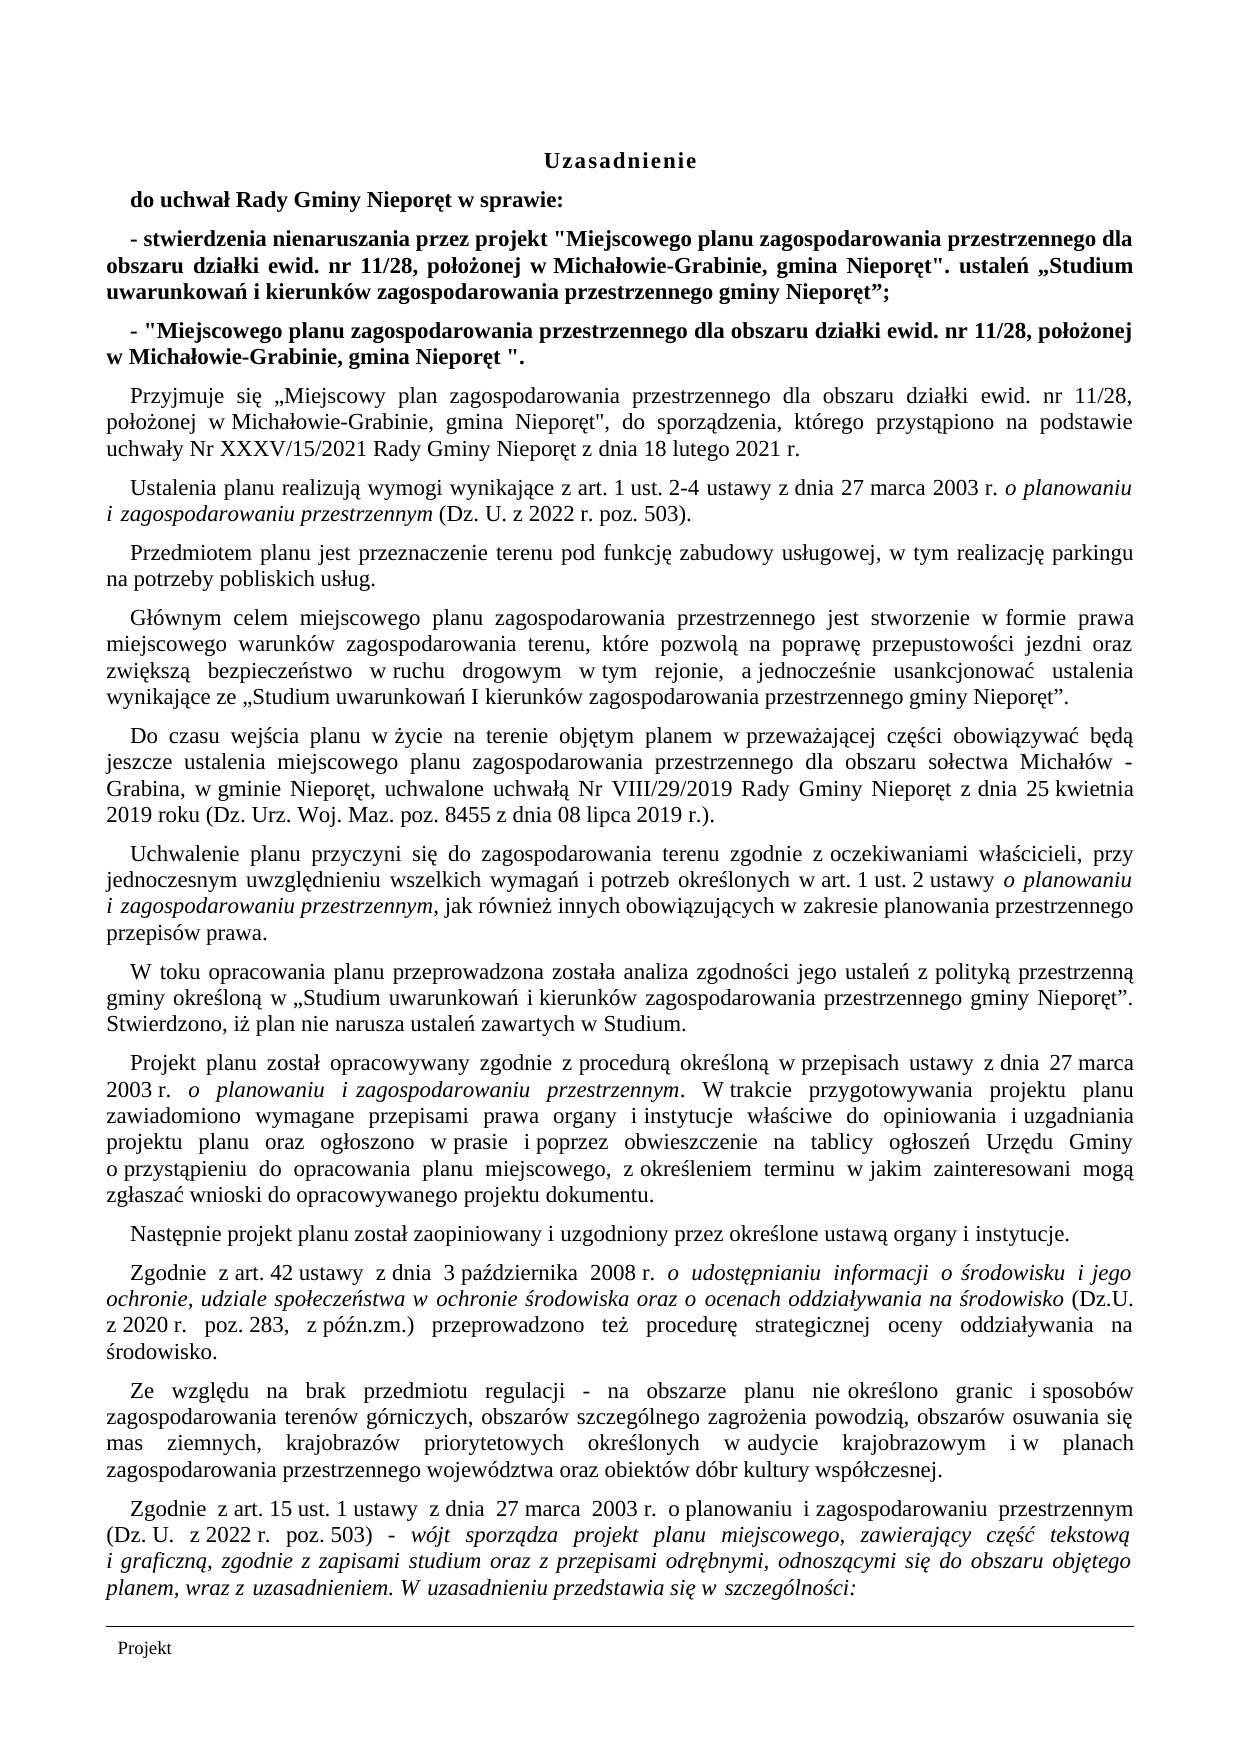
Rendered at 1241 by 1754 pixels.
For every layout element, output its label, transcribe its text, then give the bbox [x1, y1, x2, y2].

text Zgodnie z art. 42 ustawy z dnia 3 października 2008 r. o udostępnianiu informacji o środowisku i jego ochronie, udziale społeczeństwa w ochronie środowiska oraz o ocenach oddziaływania na środowisko (Dz.U. z 2020 r. poz. 283, z późn.zm.) przeprowadzono też procedurę strategicznej oceny oddziaływania na środowisko. [106, 1259, 1134, 1364]
text Głównym celem miejscowego planu zagospodarowania przestrzennego jest stworzenie w formie prawa miejscowego warunków zagospodarowania terenu, które pozwolą na poprawę przepustowości jezdni oraz zwiększą bezpieczeństwo w ruchu drogowym w tym rejonie, a jednocześnie usankcjonować ustalenia wynikające ze „Studium uwarunkowań I kierunków zagospodarowania przestrzennego gminy Nieporęt”. [106, 604, 1134, 709]
text Ze względu na brak przedmiotu regulacji - na obszarze planu nie określono granic i sposobów zagospodarowania terenów górniczych, obszarów szczególnego zagrożenia powodzią, obszarów osuwania się mas ziemnych, krajobrazów priorytetowych określonych w audycie krajobrazowym i w planach zagospodarowania przestrzennego województwa oraz obiektów dóbr kultury współczesnej. [106, 1377, 1134, 1482]
text Przedmiotem planu jest przeznaczenie terenu pod funkcję zabudowy usługowej, w tym realizację parkingu na potrzeby pobliskich usług. [106, 539, 1134, 592]
text W toku opracowania planu przeprowadzona została analiza zgodności jego ustaleń z polityką przestrzenną gminy określoną w „Studium uwarunkowań i kierunków zagospodarowania przestrzennego gminy Nieporęt”. Stwierdzono, iż plan nie narusza ustaleń zawartych w Studium. [106, 958, 1134, 1037]
text - stwierdzenia nienaruszania przez projekt "Miejscowego planu zagospodarowania przestrzennego dla obszaru działki ewid. nr 11/28, położonej w Michałowie-Grabinie, gmina Nieporęt". ustaleń „Studium uwarunkowań i kierunków zagospodarowania przestrzennego gminy Nieporęt”; [106, 225, 1134, 304]
text Do czasu wejścia planu w życie na terenie objętym planem w przeważającej części obowiązywać będą jeszcze ustalenia miejscowego planu zagospodarowania przestrzennego dla obszaru sołectwa Michałów - Grabina, w gminie Nieporęt, uchwalone uchwałą Nr VIII/29/2019 Rady Gminy Nieporęt z dnia 25 kwietnia 2019 roku (Dz. Urz. Woj. Maz. poz. 8455 z dnia 08 lipca 2019 r.). [106, 722, 1134, 827]
text Przyjmuje się „Miejscowy plan zagospodarowania przestrzennego dla obszaru działki ewid. nr 11/28, położonej w Michałowie-Grabinie, gmina Nieporęt", do sporządzenia, którego przystąpiono na podstawie uchwały Nr XXXV/15/2021 Rady Gminy Nieporęt z dnia 18 lutego 2021 r. [106, 382, 1134, 461]
text do uchwał Rady Gminy Nieporęt w sprawie: [106, 186, 1134, 213]
text Projekt planu został opracowywany zgodnie z procedurą określoną w przepisach ustawy z dnia 27 marca 2003 r. o planowaniu i zagospodarowaniu przestrzennym. W trakcie przygotowywania projektu planu zawiadomiono wymagane przepisami prawa organy i instytucje właściwe do opiniowania i uzgadniania projektu planu oraz ogłoszono w prasie i poprzez obwieszczenie na tablicy ogłoszeń Urzędu Gminy o przystąpieniu do opracowania planu miejscowego, z określeniem terminu w jakim zainteresowani mogą zgłaszać wnioski do opracowywanego projektu dokumentu. [106, 1049, 1134, 1207]
text Ustalenia planu realizują wymogi wynikające z art. 1 ust. 2-4 ustawy z dnia 27 marca 2003 r. o planowaniu i zagospodarowaniu przestrzennym (Dz. U. z 2022 r. poz. 503). [106, 474, 1134, 526]
text Uchwalenie planu przyczyni się do zagospodarowania terenu zgodnie z oczekiwaniami właścicieli, przy jednoczesnym uwzględnieniu wszelkich wymagań i potrzeb określonych w art. 1 ust. 2 ustawy o planowaniu i zagospodarowaniu przestrzennym, jak również innych obowiązujących w zakresie planowania przestrzennego przepisów prawa. [106, 840, 1134, 945]
text Zgodnie z art. 15 ust. 1 ustawy z dnia 27 marca 2003 r. o planowaniu i zagospodarowaniu przestrzennym (Dz. U. z 2022 r. poz. 503) - wójt sporządza projekt planu miejscowego, zawierający część tekstową i graficzną, zgodnie z zapisami studium oraz z przepisami odrębnymi, odnoszącymi się do obszaru objętego planem, wraz z uzasadnieniem. W uzasadnieniu przedstawia się w szczególności: [106, 1495, 1134, 1600]
text - "Miejscowego planu zagospodarowania przestrzennego dla obszaru działki ewid. nr 11/28, położonej w Michałowie-Grabinie, gmina Nieporęt ". [106, 317, 1134, 369]
text Uzasadnienie [106, 148, 1134, 174]
text Następnie projekt planu został zaopiniowany i uzgodniony przez określone ustawą organy i instytucje. [106, 1220, 1134, 1246]
